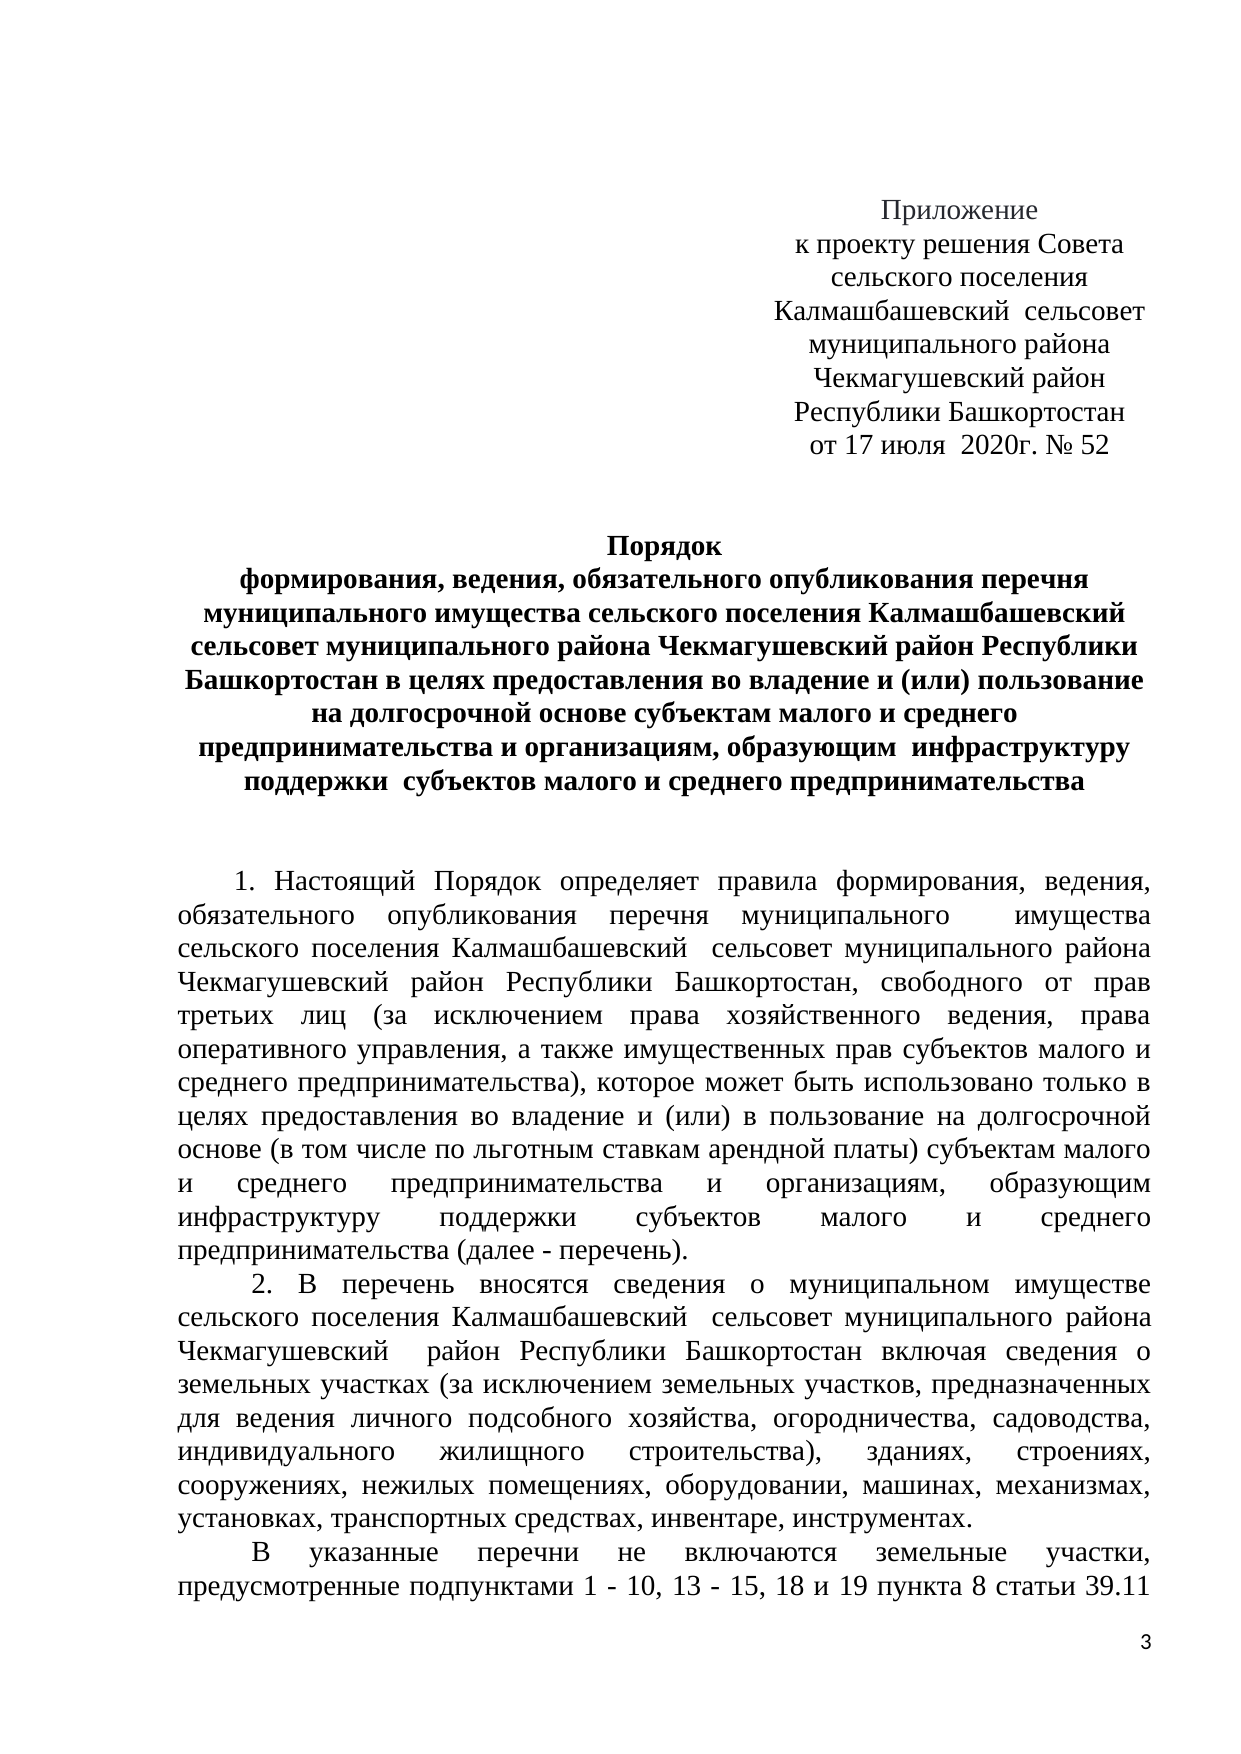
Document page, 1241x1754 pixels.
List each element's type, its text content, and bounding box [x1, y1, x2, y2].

text к проекту решения Совета [767, 226, 1152, 259]
text Приложение [767, 192, 1152, 226]
title Порядок [177, 528, 1152, 561]
text сельского поселения Калмашбашевский сельсовет муниципального района [767, 259, 1152, 360]
title формирования, ведения, обязательного опубликования перечня муниципального имущества сельского поселения Калмашбашевский сельсовет муниципального района Чекмагушевский район Республики Башкортостан в целях предоставления во владение и (или) пользование на долгосрочной основе субъектам малого и среднего предпринимательства и организациям, образующим инфраструктуру поддержки субъектов малого и среднего предпринимательства [177, 561, 1152, 796]
text 2. В перечень вносятся сведения о муниципальном имуществе сельского поселения Калмашбашевский сельсовет муниципального района Чекмагушевский район Республики Башкортостан включая сведения о земельных участках (за исключением земельных участков, предназначенных для ведения личного подсобного хозяйства, огородничества, садоводства, индивидуального жилищного строительства), зданиях, строениях, сооружениях, нежилых помещениях, оборудовании, машинах, механизмах, установках, транспортных средствах, инвентаре, инструментах. [177, 1266, 1152, 1534]
text от 17 июля 2020г. № 52 [767, 427, 1152, 461]
text Республики Башкортостан [767, 394, 1152, 427]
text Чекмагушевский район [767, 360, 1152, 394]
text 1. Настоящий Порядок определяет правила формирования, ведения, обязательного опубликования перечня муниципального имущества сельского поселения Калмашбашевский сельсовет муниципального района Чекмагушевский район Республики Башкортостан, свободного от прав третьих лиц (за исключением права хозяйственного ведения, права оперативного управления, а также имущественных прав субъектов малого и среднего предпринимательства), которое может быть использовано только в целях предоставления во владение и (или) в пользование на долгосрочной основе (в том числе по льготным ставкам арендной платы) субъектам малого и среднего предпринимательства и организациям, образующим инфраструктуру поддержки субъектов малого и среднего предпринимательства (далее - перечень). [177, 863, 1152, 1266]
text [177, 1534, 1152, 1601]
